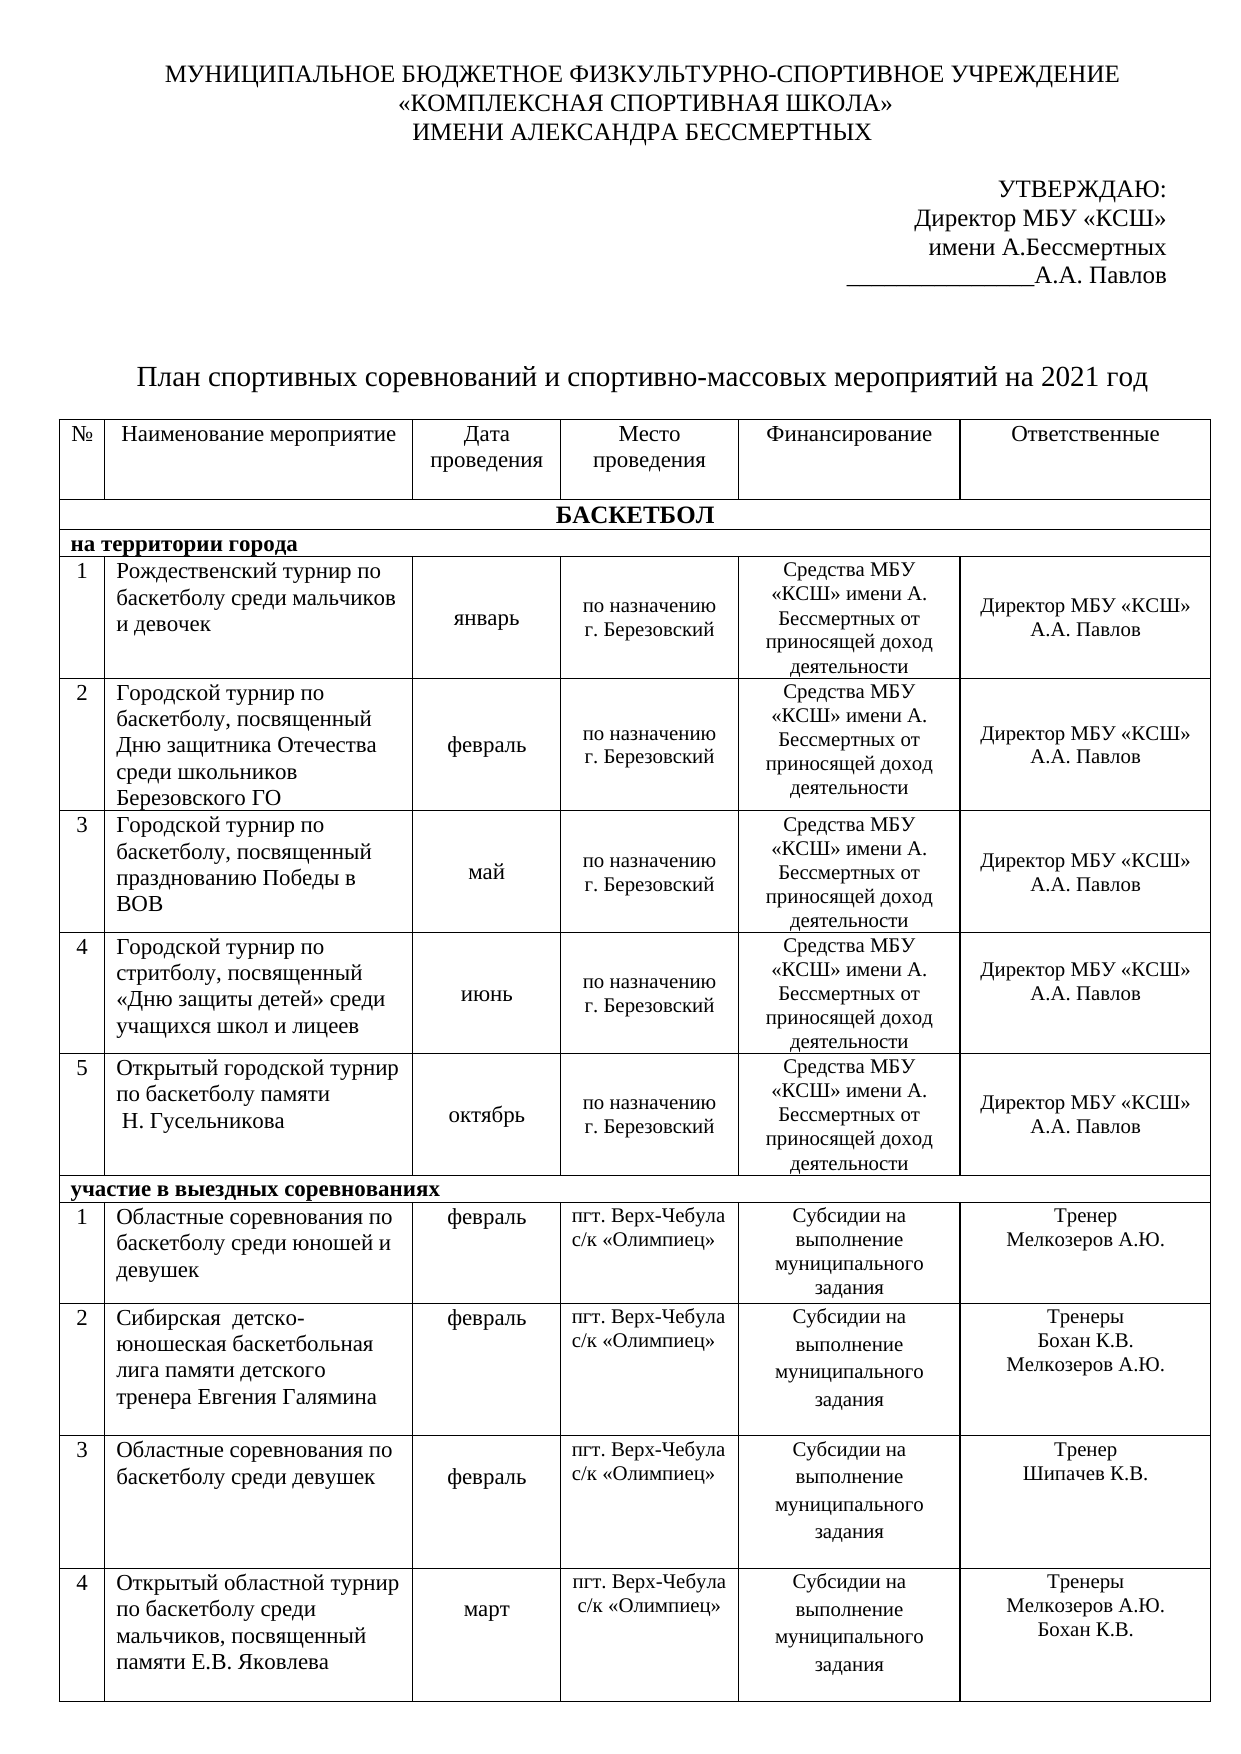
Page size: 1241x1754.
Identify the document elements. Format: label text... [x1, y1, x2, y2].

table_cell Рождественский турнир по баскетболу среди мальчиков и девочек [105, 557, 412, 678]
table_cell по назначению г. Березовский [561, 811, 738, 932]
table_cell Средства МБУ «КСШ» имени А. Бессмертных от приносящей доход деятельности [739, 1054, 959, 1174]
table_cell Субсидии на выполнение муниципального задания [739, 1304, 959, 1435]
text УТВЕРЖДАЮ: [118, 174, 1167, 203]
table_cell Директор МБУ «КСШ» А.А. Павлов [961, 933, 1210, 1053]
table_cell Средства МБУ «КСШ» имени А. Бессмертных от приносящей доход деятельности [739, 933, 959, 1053]
table_cell январь [413, 557, 560, 678]
table_cell пгт. Верх-Чебула с/к «Олимпиец» [561, 1304, 738, 1435]
table_cell по назначению г. Березовский [561, 933, 738, 1053]
table_cell 3 [60, 811, 104, 932]
table_cell Субсидии на выполнение муниципального задания [739, 1203, 959, 1303]
table_cell 3 [60, 1436, 104, 1568]
table_cell Директор МБУ «КСШ» А.А. Павлов [961, 811, 1210, 932]
table_cell Средства МБУ «КСШ» имени А. Бессмертных от приносящей доход деятельности [739, 811, 959, 932]
table_cell Открытый городской турнир по баскетболу памяти Н. Гусельникова [105, 1054, 412, 1174]
table_cell Средства МБУ «КСШ» имени А. Бессмертных от приносящей доход деятельности [739, 679, 959, 810]
table_cell Открытый областной турнир по баскетболу среди мальчиков, посвященный памяти Е.В. Яковлева [105, 1569, 412, 1701]
table_cell Городской турнир по стритболу, посвященный «Дню защиты детей» среди учащихся школ и лицеев [105, 933, 412, 1053]
text «КОМПЛЕКСНАЯ СПОРТИВНАЯ ШКОЛА» [118, 88, 1167, 117]
table_cell Субсидии на выполнение муниципального задания [739, 1436, 959, 1568]
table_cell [739, 1569, 959, 1701]
table_header Место проведения [561, 420, 738, 499]
table_cell июнь [413, 933, 560, 1053]
table_cell Директор МБУ «КСШ» А.А. Павлов [961, 679, 1210, 810]
table_cell Городской турнир по баскетболу, посвященный празднованию Победы в ВОВ [105, 811, 412, 932]
table_header № [60, 420, 104, 499]
table_header Финансирование [739, 420, 959, 499]
table_cell БАСКЕТБОЛ [60, 500, 1210, 529]
text МУНИЦИПАЛЬНОЕ БЮДЖЕТНОЕ ФИЗКУЛЬТУРНО-СПОРТИВНОЕ УЧРЕЖДЕНИЕ [118, 59, 1167, 88]
table_cell 2 [60, 679, 104, 810]
table_header Дата проведения [413, 420, 560, 499]
table_header Наименование мероприятие [105, 420, 412, 499]
table_cell на территории города [60, 530, 1210, 556]
table_cell февраль [413, 1304, 560, 1435]
table_cell 4 [60, 1569, 104, 1701]
table_cell Областные соревнования по баскетболу среди юношей и девушек [105, 1203, 412, 1303]
table_cell 5 [60, 1054, 104, 1174]
table_cell Сибирская детско-юношеская баскетбольная лига памяти детского тренера Евгения Галямина [105, 1304, 412, 1435]
table_cell Директор МБУ «КСШ» А.А. Павлов [961, 557, 1210, 678]
text Директор МБУ «КСШ» [118, 203, 1167, 232]
table_cell февраль [413, 679, 560, 810]
text имени А.Бессмертных [118, 232, 1167, 260]
text План спортивных соревнований и спортивно-массовых мероприятий на 2021 год [118, 359, 1167, 393]
table_cell март [413, 1569, 560, 1701]
table_cell пгт. Верх-Чебула с/к «Олимпиец» [561, 1436, 738, 1568]
table_cell 1 [60, 557, 104, 678]
table_cell Областные соревнования по баскетболу среди девушек [105, 1436, 412, 1568]
text _______________А.А. Павлов [118, 260, 1167, 289]
table_cell по назначению г. Березовский [561, 679, 738, 810]
table_cell Средства МБУ «КСШ» имени А. Бессмертных от приносящей доход деятельности [739, 557, 959, 678]
table_cell Городской турнир по баскетболу, посвященный Дню защитника Отечества среди школьников Березовского ГО [105, 679, 412, 810]
table_cell Директор МБУ «КСШ» А.А. Павлов [961, 1054, 1210, 1174]
table_cell февраль [413, 1436, 560, 1568]
table_cell по назначению г. Березовский [561, 557, 738, 678]
table_cell Тренер Мелкозеров А.Ю. [961, 1203, 1210, 1303]
table_cell 2 [60, 1304, 104, 1435]
table_cell 4 [60, 933, 104, 1053]
table_cell пгт. Верх-Чебула с/к «Олимпиец» [561, 1203, 738, 1303]
text ИМЕНИ АЛЕКСАНДРА БЕССМЕРТНЫХ [118, 117, 1167, 145]
table_header Ответственные [961, 420, 1210, 499]
table_cell Тренер Шипачев К.В. [961, 1436, 1210, 1568]
table_cell октябрь [413, 1054, 560, 1174]
table_cell май [413, 811, 560, 932]
table_cell Тренеры Бохан К.В. Мелкозеров А.Ю. [961, 1304, 1210, 1435]
table_cell пгт. Верх-Чебула с/к «Олимпиец» [561, 1569, 738, 1701]
table_cell февраль [413, 1203, 560, 1303]
table_cell 1 [60, 1203, 104, 1303]
table_cell участие в выездных соревнованиях [60, 1176, 1210, 1202]
table_cell Тренеры Мелкозеров А.Ю. Бохан К.В. [961, 1569, 1210, 1701]
table_cell по назначению г. Березовский [561, 1054, 738, 1174]
